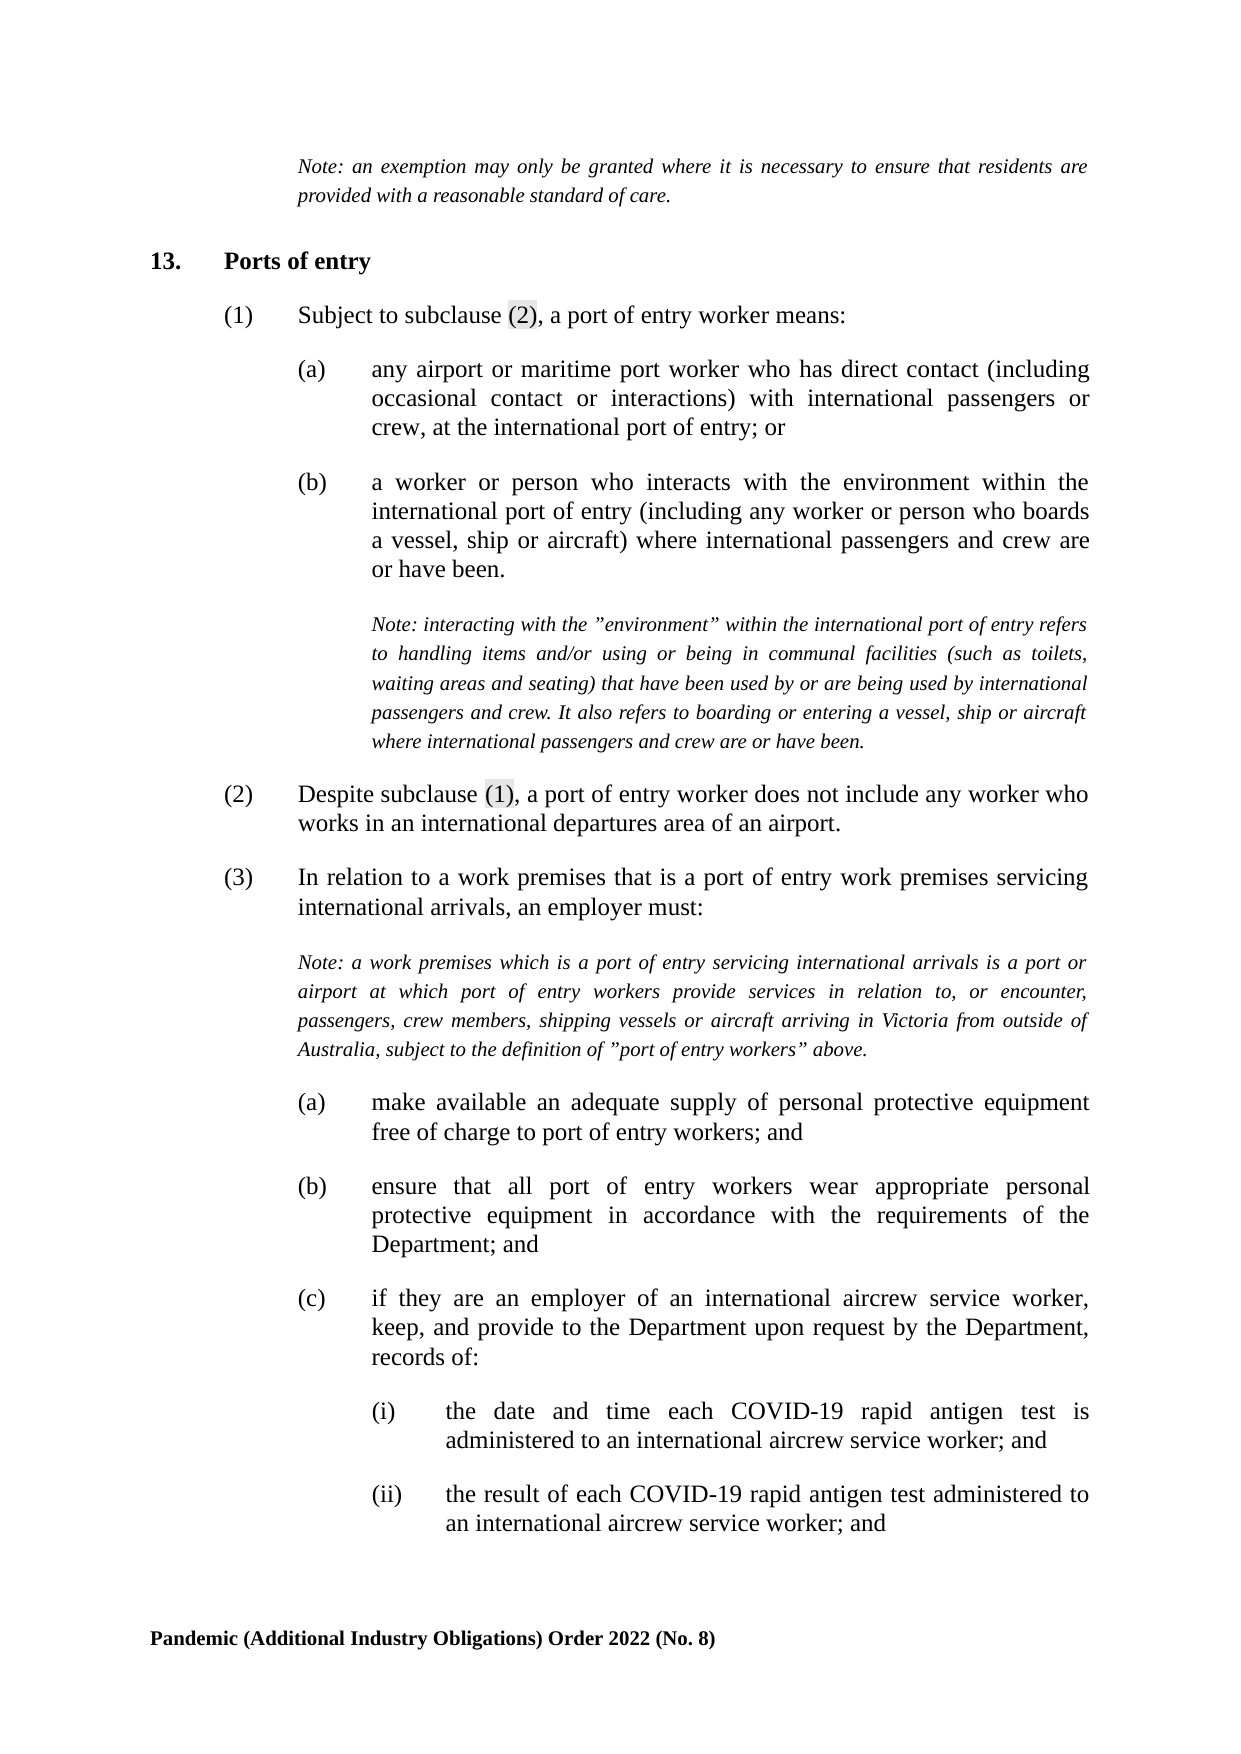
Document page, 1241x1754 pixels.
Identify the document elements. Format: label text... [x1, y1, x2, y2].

text Note: interacting with the ”environment” within the international port of entry refers to handling items and/or using or being in communal facilities (such as toilets, waiting areas and seating) that have been used by or are being used by international passengers and crew. It also refers to boarding or entering a vessel, ship or aircraft where international passengers and crew are or have been. [371, 608, 1090, 754]
subtitle a worker or person who interacts with the environment within the international port of entry (including any worker or person who boards a vessel, ship or aircraft) where international passengers and crew are or have been. [298, 467, 1090, 583]
subtitle if they are an employer of an international aircrew service worker, keep, and provide to the Department upon request by the Department, records of: [298, 1283, 1090, 1371]
subtitle Subject to subclause (2), a port of entry worker means: [537, 300, 1090, 329]
subtitle Despite subclause (1), a port of entry worker does not include any worker who works in an international departures area of an airport. [224, 779, 1090, 837]
subtitle In relation to a work premises that is a port of entry work premises servicing international arrivals, an employer must: [224, 862, 1090, 921]
text Note: a work premises which is a port of entry servicing international arrivals is a port or airport at which port of entry workers provide services in relation to, or encounter, passengers, crew members, shipping vessels or aircraft arriving in Victoria from outside of Australia, subject to the definition of ”port of entry workers” above. [298, 946, 1090, 1062]
subtitle ensure that all port of entry workers wear appropriate personal protective equipment in accordance with the requirements of the Department; and [298, 1171, 1090, 1258]
subtitle make available an adequate supply of personal protective equipment free of charge to port of entry workers; and [298, 1087, 1090, 1146]
subtitle Ports of entry [150, 246, 1090, 275]
subtitle any airport or maritime port worker who has direct contact (including occasional contact or interactions) with international passengers or crew, at the international port of entry; or [298, 354, 1090, 442]
subtitle the date and time each COVID-19 rapid antigen test is administered to an international aircrew service worker; and [372, 1396, 1090, 1454]
subtitle Subject to subclause (2), a port of entry worker means: [224, 300, 508, 329]
subtitle the result of each COVID-19 rapid antigen test administered to an international aircrew service worker; and [372, 1479, 1090, 1537]
text Note: an exemption may only be granted where it is necessary to ensure that residents are provided with a reasonable standard of care. [298, 150, 1090, 208]
